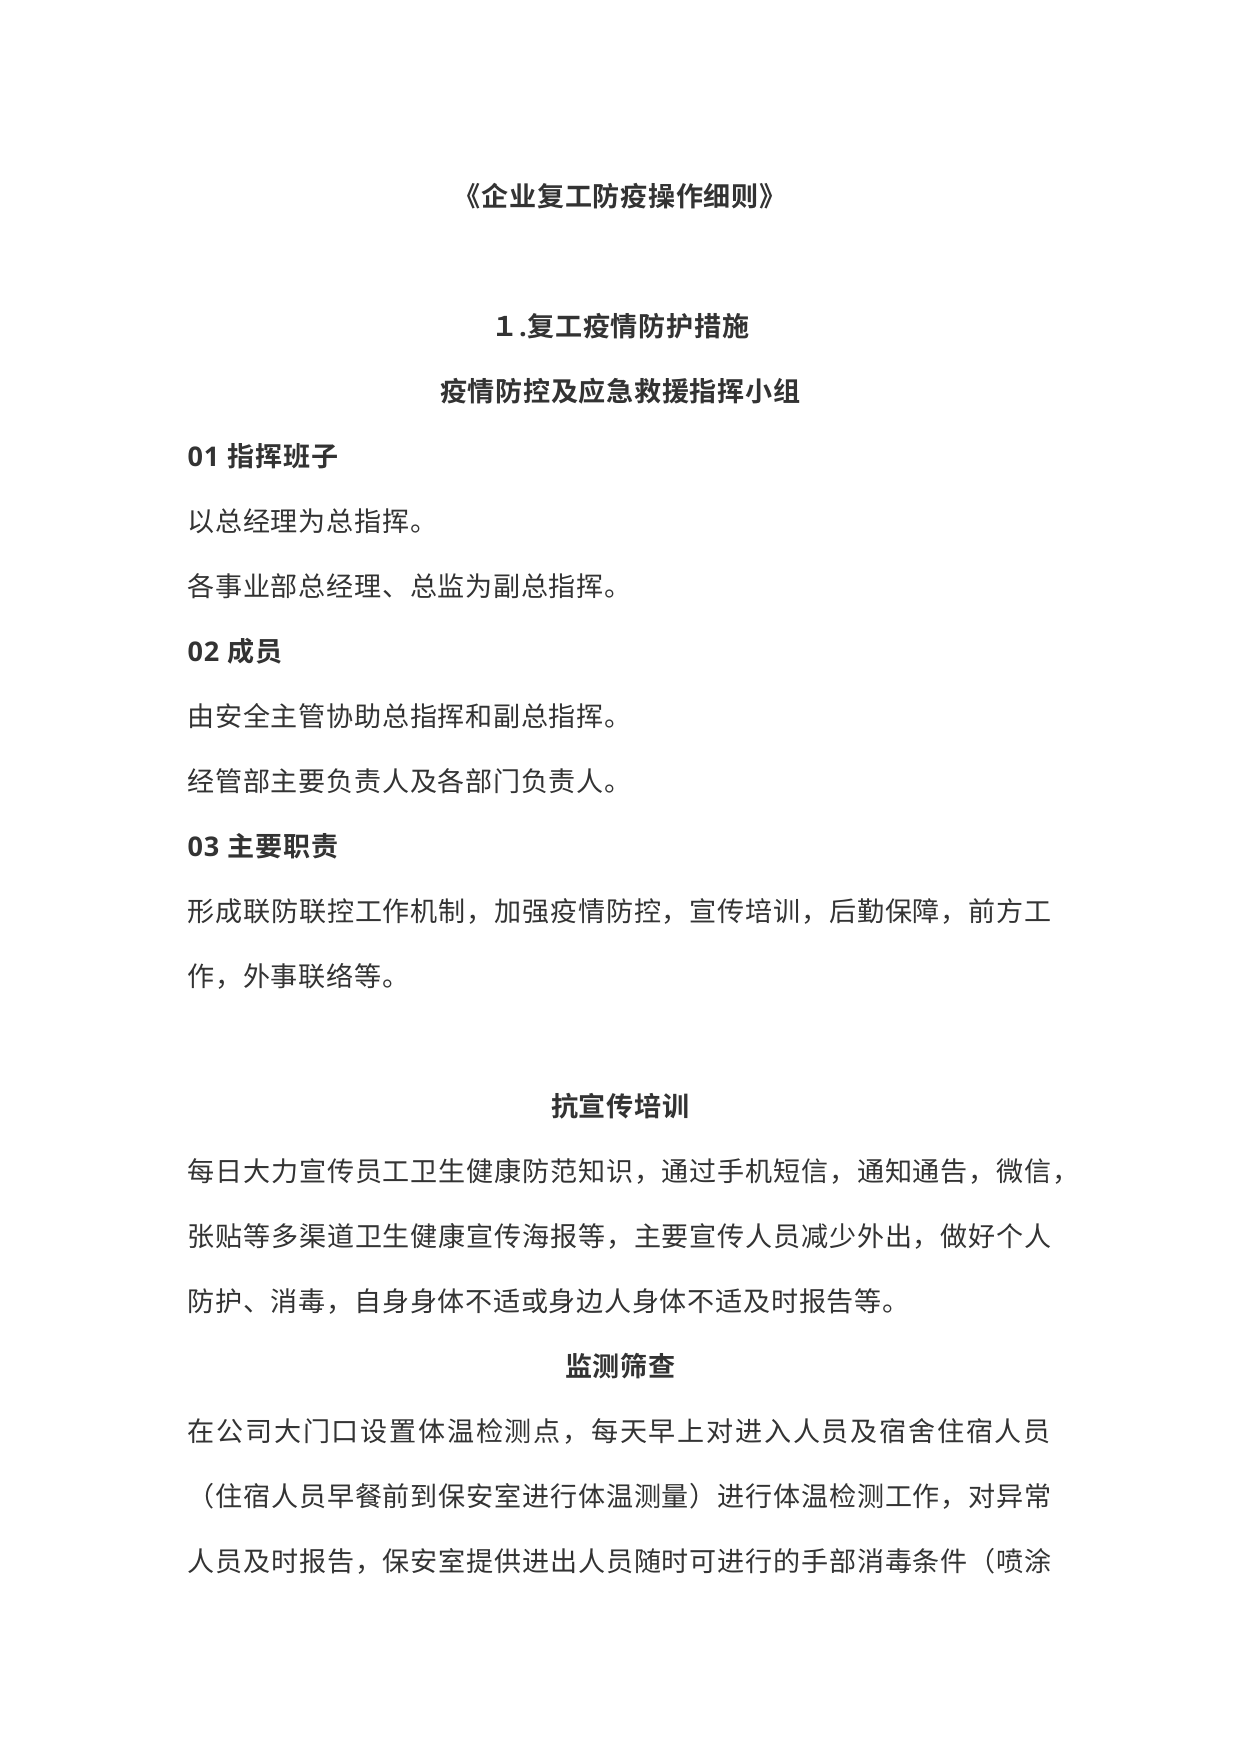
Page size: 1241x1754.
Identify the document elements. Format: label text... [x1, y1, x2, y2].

text １.复工疫情防护措施 [187, 292, 1053, 357]
text 形成联防联控工作机制，加强疫情防控，宣传培训，后勤保障，前方工作，外事联络等。 [187, 877, 1053, 1007]
text 疫情防控及应急救援指挥小组 [187, 357, 1053, 422]
text 《企业复工防疫操作细则》 [187, 162, 1053, 227]
text 02 成员 [187, 617, 1053, 682]
text 经管部主要负责人及各部门负责人。 [187, 747, 1053, 812]
text 01 指挥班子 [187, 422, 1053, 487]
text 抗宣传培训 [187, 1072, 1053, 1137]
text 每日大力宣传员工卫生健康防范知识，通过手机短信，通知通告，微信，张贴等多渠道卫生健康宣传海报等，主要宣传人员减少外出，做好个人防护、消毒，自身身体不适或身边人身体不适及时报告等。 [187, 1137, 1053, 1332]
text 以总经理为总指挥。 [187, 487, 1053, 552]
text 各事业部总经理、总监为副总指挥。 [187, 552, 1053, 617]
text 由安全主管协助总指挥和副总指挥。 [187, 682, 1053, 747]
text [187, 1397, 1053, 1592]
text 03 主要职责 [187, 812, 1053, 877]
text 监测筛查 [187, 1332, 1053, 1397]
